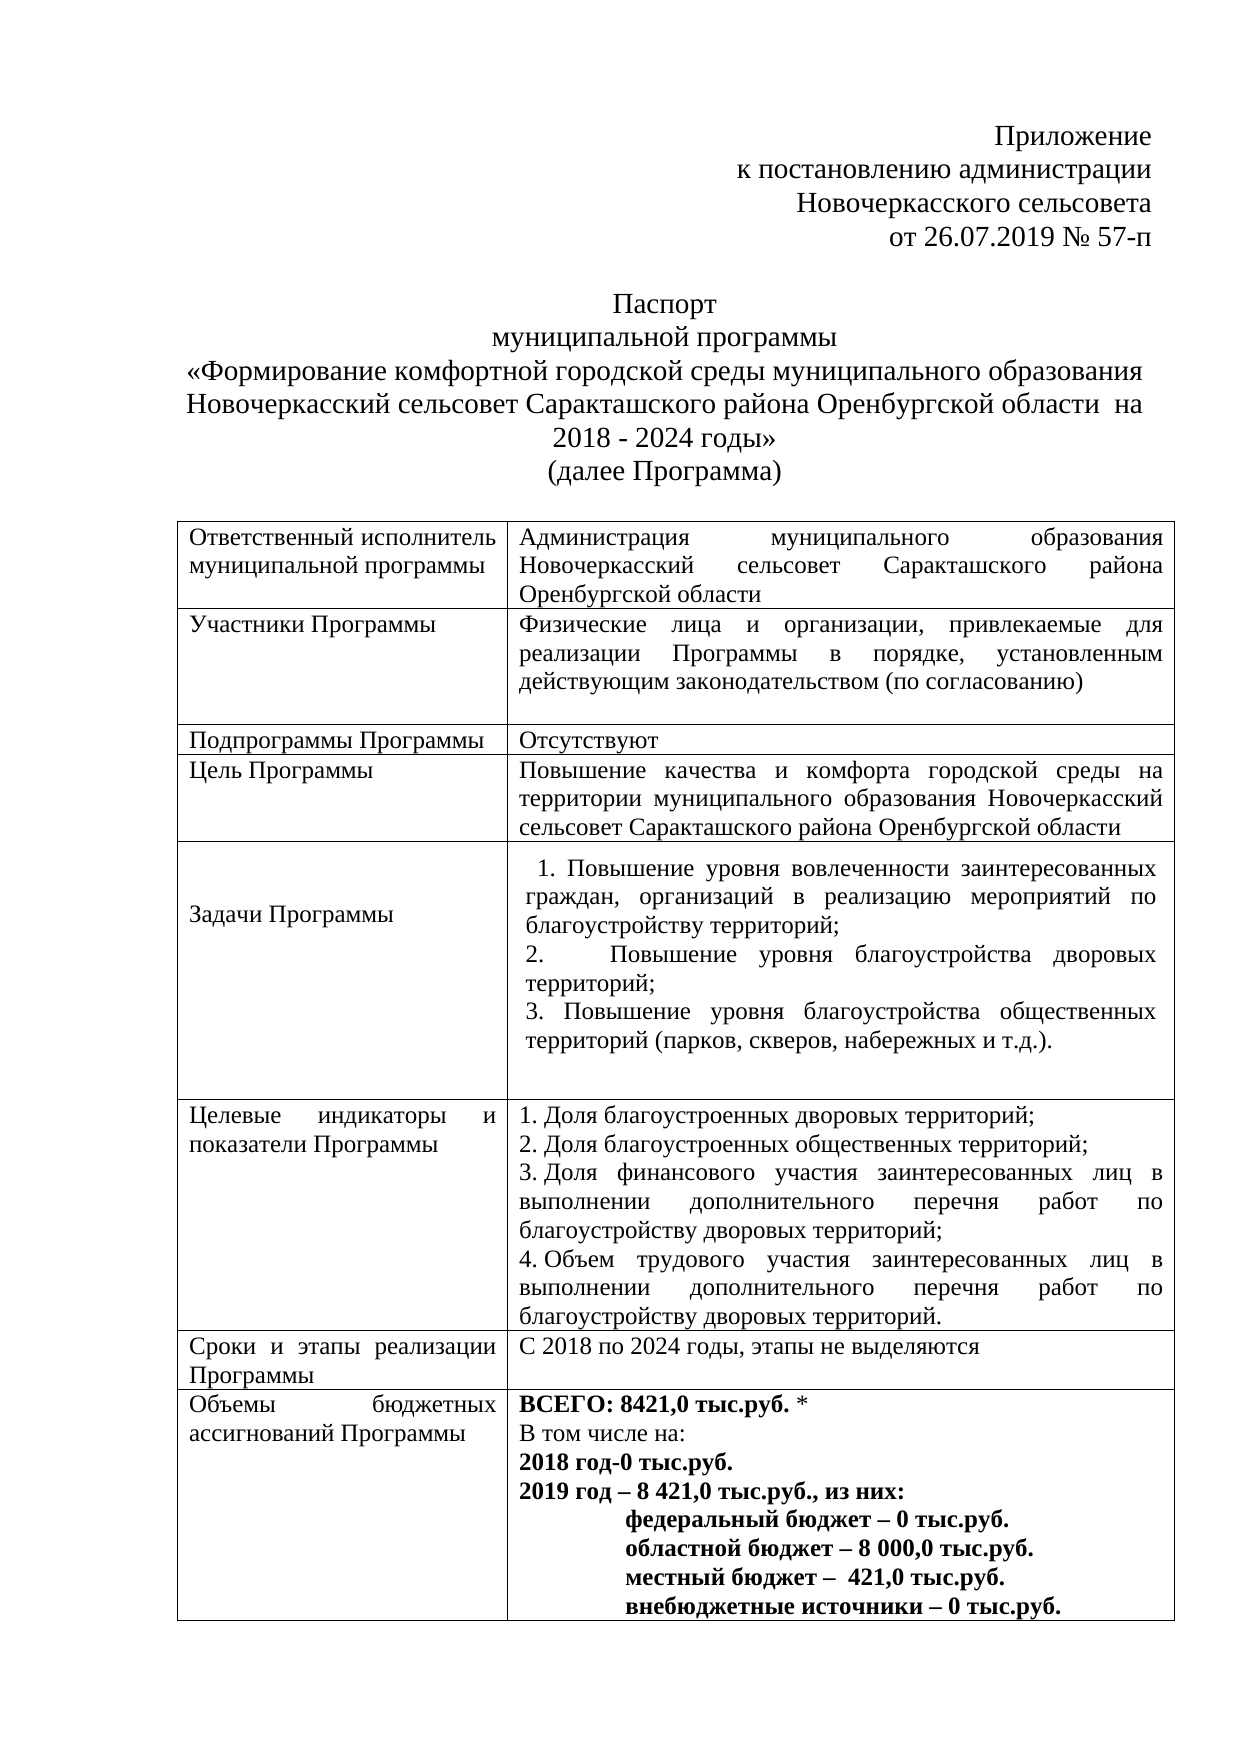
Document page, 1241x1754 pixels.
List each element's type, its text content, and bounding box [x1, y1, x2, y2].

table_cell Отсутствуют [508, 725, 1174, 754]
table_cell С 2018 по 2024 годы, этапы не выделяются [508, 1331, 1174, 1388]
text Паспорт [177, 286, 1152, 319]
text от 26.07.2019 № 57-п [177, 219, 1152, 252]
text (далее Программа) [177, 453, 1152, 487]
table_cell Сроки и этапы реализации Программы [178, 1331, 507, 1388]
table_cell Повышение качества и комфорта городской среды на территории муниципального образования Новочеркасский сельсовет Саракташского района Оренбургской области [508, 755, 1174, 841]
text Приложение [177, 118, 1152, 152]
table_cell Задачи Программы [178, 842, 507, 1099]
table_cell [508, 842, 1174, 1099]
table_cell Цель Программы [178, 755, 507, 841]
table_cell Подпрограммы Программы [178, 725, 507, 754]
text Новочеркасского сельсовета [177, 185, 1152, 219]
text к постановлению администрации [177, 152, 1152, 185]
table_header Администрация муниципального образования Новочеркасский сельсовет Саракташского района Оренбургской области [508, 522, 1174, 608]
text муниципальной программы [177, 319, 1152, 353]
table_cell Участники Программы [178, 609, 507, 724]
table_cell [178, 1390, 507, 1619]
table_header Ответственный исполнитель муниципальной программы [178, 522, 507, 608]
table_cell 1. Доля благоустроенных дворовых территорий; 2. Доля благоустроенных общественных территорий; 3. Доля финансового участия заинтересованных лиц в выполнении дополнительного перечня работ по благоустройству дворовых территорий; 4. Объем трудового участия заинтересованных лиц в выполнении дополнительного перечня работ по благоустройству дворовых территорий. [508, 1100, 1174, 1330]
text «Формирование комфортной городской среды муниципального образования Новочеркасский сельсовет Саракташского района Оренбургской области на 2018 - 2024 годы» [177, 353, 1152, 453]
table_cell Физические лица и организации, привлекаемые для реализации Программы в порядке, установленным действующим законодательством (по согласованию) [508, 609, 1174, 724]
table_cell Целевые индикаторы и показатели Программы [178, 1100, 507, 1330]
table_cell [508, 1390, 1174, 1619]
